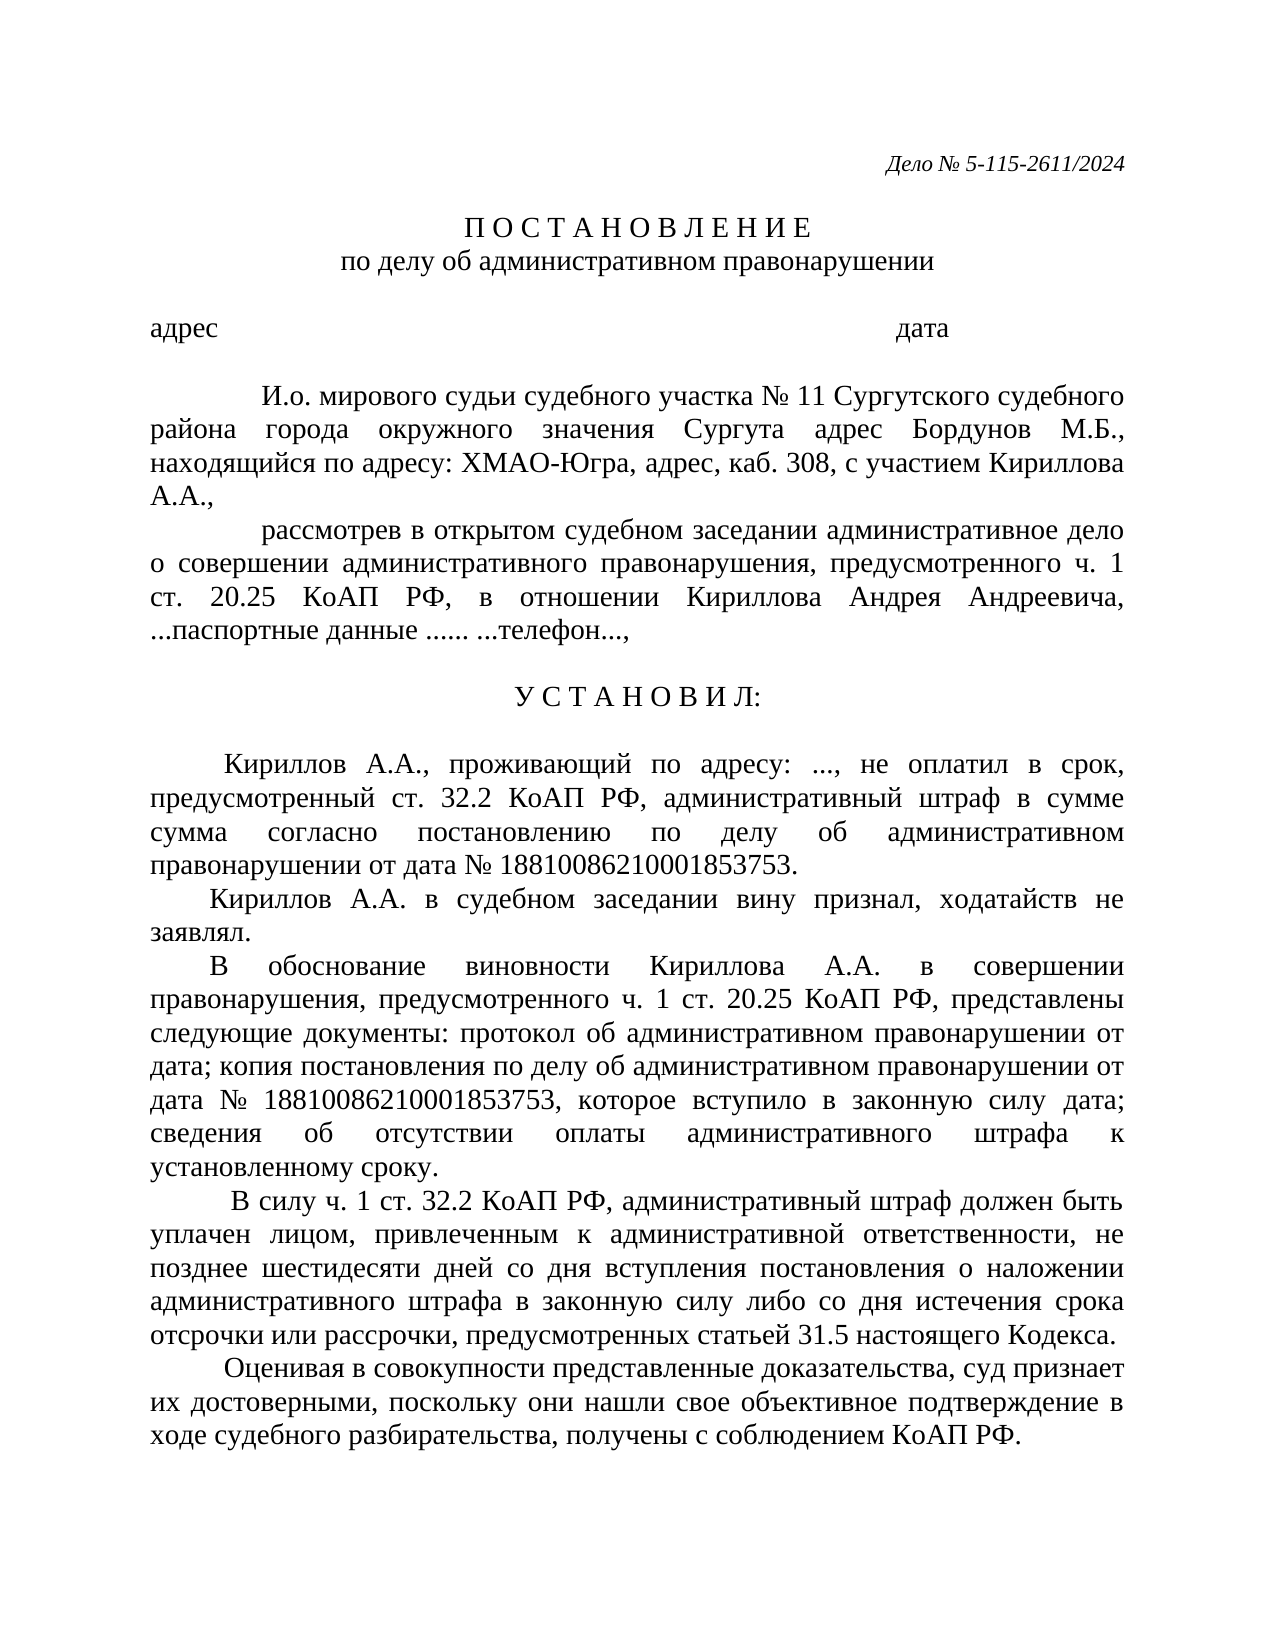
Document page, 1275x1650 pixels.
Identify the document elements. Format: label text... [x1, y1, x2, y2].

text адрес дата [150, 311, 1125, 378]
text И.о. мирового судьи судебного участка № 11 Сургутского судебного района города окружного значения Сургута адрес Бордунов М.Б., находящийся по адресу: ХМАО-Югра, адрес, каб. 308, с участием Кириллова А.А., [150, 378, 1125, 512]
text П О С Т А Н О В Л Е Н И Е [150, 210, 1125, 243]
text Дело № 5-115-2611/2024 [150, 150, 1125, 176]
text В силу ч. 1 ст. 32.2 КоАП РФ, административный штраф должен быть уплачен лицом, привлеченным к административной ответственности, не позднее шестидесяти дней со дня вступления постановления о наложении административного штрафа в законную силу либо со дня истечения срока отсрочки или рассрочки, предусмотренных статьей 31.5 настоящего Кодекса. [150, 1183, 1125, 1350]
text по делу об административном правонарушении [150, 243, 1125, 277]
text Кириллов А.А. в судебном заседании вину признал, ходатайств не заявлял. [150, 881, 1125, 948]
text Кириллов А.А., проживающий по адресу: ..., не оплатил в срок, предусмотренный ст. 32.2 КоАП РФ, административный штраф в сумме сумма согласно постановлению по делу об административном правонарушении от дата № 18810086210001853753. [150, 747, 1125, 881]
text Оценивая в совокупности представленные доказательства, суд признает их достоверными, поскольку они нашли свое объективное подтверждение в ходе судебного разбирательства, получены с соблюдением КоАП РФ. [150, 1350, 1125, 1451]
text У С Т А Н О В И Л: [150, 679, 1125, 713]
text В обоснование виновности Кириллова А.А. в совершении правонарушения, предусмотренного ч. 1 ст. 20.25 КоАП РФ, представлены следующие документы: протокол об административном правонарушении от дата; копия постановления по делу об административном правонарушении от дата № 18810086210001853753, которое вступило в законную силу дата; сведения об отсутствии оплаты административного штрафа к установленному сроку. [150, 948, 1125, 1183]
text рассмотрев в открытом судебном заседании административное дело о совершении административного правонарушения, предусмотренного ч. 1 ст. 20.25 КоАП РФ, в отношении Кириллова Андрея Андреевича, ...паспортные данные ...... ...телефон..., [150, 512, 1125, 646]
